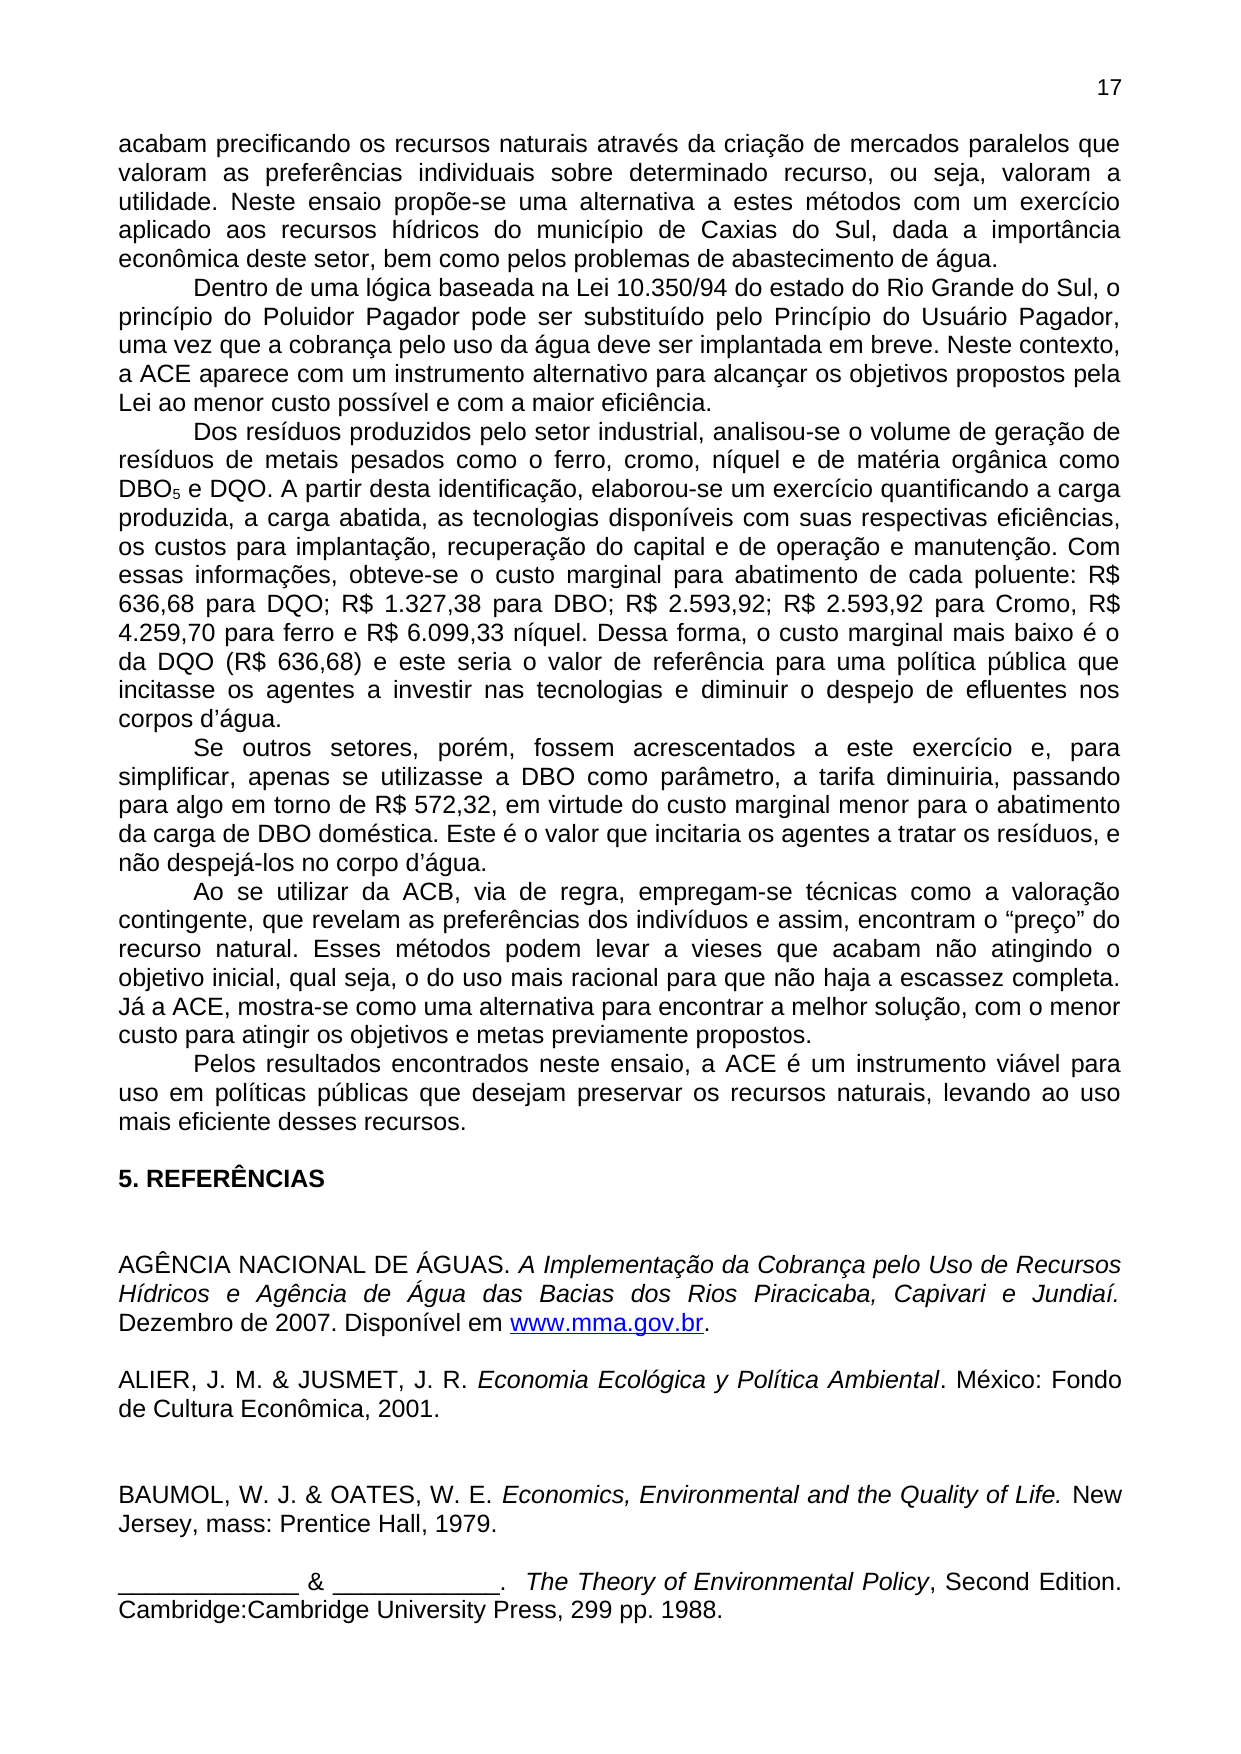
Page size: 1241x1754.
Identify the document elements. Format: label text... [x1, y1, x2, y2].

text BAUMOL, W. J. & OATES, W. E. Economics, Environmental and the Quality of Life. , mass: Prentice Hall, 1979. [118, 1480, 1122, 1538]
text Dentro de uma lógica baseada na Lei 10.350/94 do estado do Rio Grande do Sul, o princípio do Poluidor Pagador pode ser substituído pelo Princípio do Usuário Pagador, uma vez que a cobrança pelo uso da água deve ser implantada contexto, a ACE aparece com um instrumento alternativo para alcançar os objetivos propostos pela Lei ao menor custo possível e com a maior eficiência. [118, 273, 1122, 416]
text _____________ & ____________. The Theory of Environmental Policy, Second Edition. Cambridge:Cambridge University Press, 299 pp. 1988. [118, 1566, 1122, 1624]
text Se outros setores, porém, fossem acrescentados a este exercício e, para simplificar, apenas se utilizasse a DBO como parâmetro, a tarifa diminuiria, passando para algo em torno de R$ 572,32, em virtude do custo marginal menor para o abatimento da carga de DBO doméstica. Este é o valor que incitaria os agentes a tratar os resíduos, e não despejá-los no corpo d’água. [118, 733, 1122, 876]
text 5. REFERÊNCIAS [118, 1164, 1122, 1193]
text Ao se utilizar da ACB, via de regra, empregam-se técnicas como a valoração contingente, que revelam as preferências dos indivíduos e assim, encontram o “preço” do recurso natural. Esses métodos podem levar a vieses que acabam não atingindo o objetivo inicial, qual seja, o do uso mais racional para que não haja a escassez completa. Já a ACE, mostra-se como uma alternativa para encontrar a melhor solução, com o menor custo para atingir os objetivos e metas previamente propostos. [118, 876, 1122, 1049]
text AGÊNCIA NACIONAL DE ÁGUAS. A Implementação da Cobrança pelo Uso de Recursos Hídricos e Agência de Água das Bacias dos Rios Piracicaba, Capivari e Jundiaí. Dezembro de 2007. Disponível em www.mma.gov.br. [118, 1250, 1122, 1336]
text Pelos resultados encontrados neste ensaio, a ACE é um instrumento viável para uso em políticas públicas que desejam preservar os recursos naturais, levando ao uso mais eficiente desses recursos. [118, 1049, 1122, 1135]
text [118, 129, 1122, 273]
text Dos resíduos produzidos pelo setor industrial, analisou-se o volume de geração de resíduos de metais pesados como o ferro, cromo, níquel e de matéria orgânica como DBO5 e DQO. A partir desta identificação, elaborou-se um exercício quantificando a carga produzida, a carga abatida, as tecnologias disponíveis com suas respectivas eficiências, os custos para implantação, recuperação do capital e de operação e manutenção. Com essas informações, obteve-se o custo marginal para abatimento de cada poluente: R$ 636,68 para DQO; R$ 1.327,38 para DBO; R$ 2.593,92; R$ 2.593,92 para Cromo, R$ 4.259,70 para ferro e R$ 6.099,33 níquel. Dessa forma, o custo marginal mais baixo é o da DQO (R$ 636,68) e este seria o valor de referência para uma política pública que incitasse os agentes a investir nas tecnologias e diminuir o despejo de efluentes nos corpos d’água. [118, 416, 1122, 733]
text ALIER, J. M. & JUSMET, J. R. Economia Ecológica y Política Ambiental. México: Fondo de Cultura Econômica, 2001. [118, 1365, 1122, 1423]
